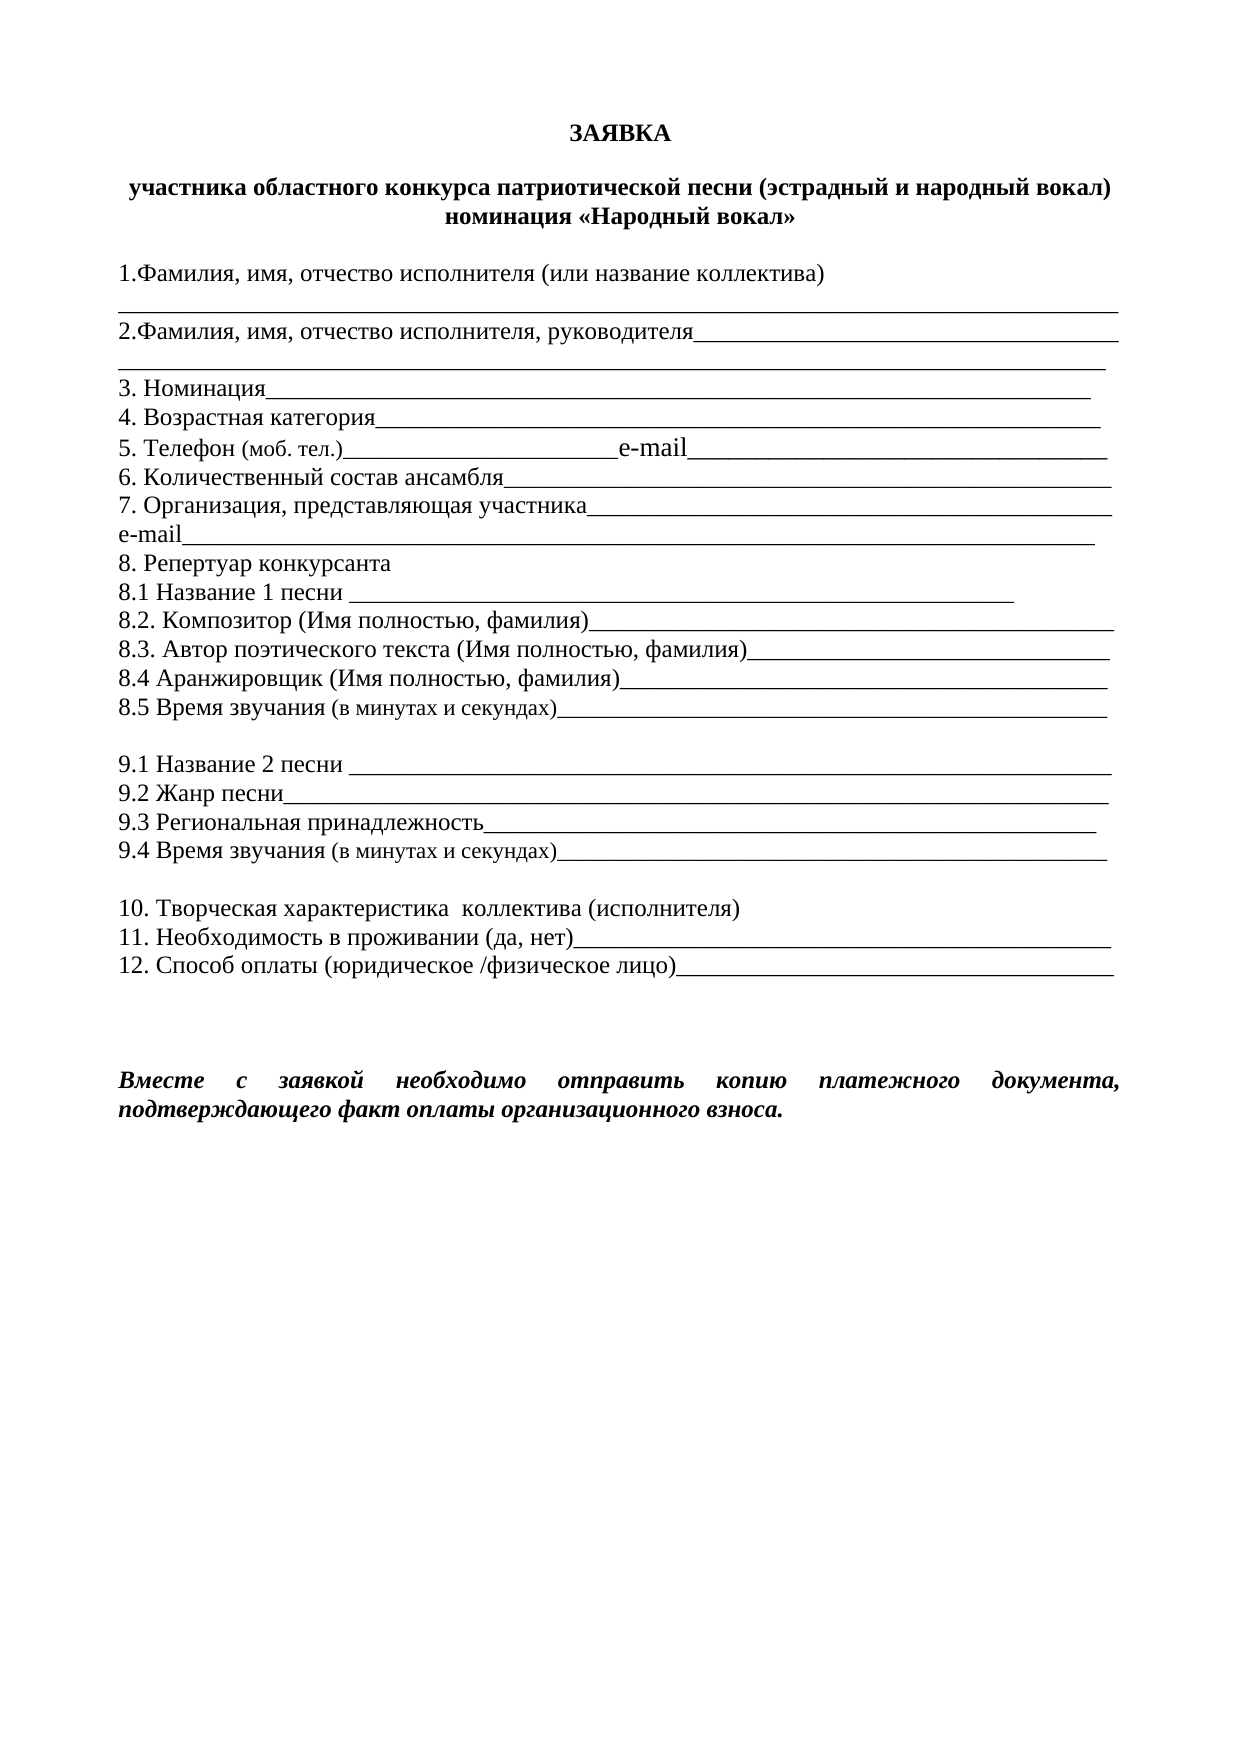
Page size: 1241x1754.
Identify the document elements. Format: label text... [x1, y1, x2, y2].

text 9.3 Региональная принадлежность_________________________________________________ [118, 807, 1122, 836]
text 5. Телефон (моб. тел.)________________________e-mail_______________________________ [118, 431, 1122, 462]
text 1.Фамилия, имя, отчество исполнителя (или название коллектива) [118, 258, 1122, 287]
text 9.2 Жанр песни__________________________________________________________________ [118, 778, 1122, 807]
text 8.1 Название 1 песни __________________________________________________________ [118, 577, 1122, 606]
text 9.4 Время звучания (в минутах и секундах)________________________________________________ [118, 836, 1122, 864]
text номинация «Народный вокал» [118, 201, 1122, 229]
text 8. Репертуар конкурсанта [118, 548, 1122, 577]
text e-mail_________________________________________________________________________ [118, 519, 1122, 548]
text 9.1 Название 2 песни _____________________________________________________________ [118, 749, 1122, 778]
text 8.5 Время звучания (в минутах и секундах)________________________________________________ [118, 692, 1122, 721]
text 4. Возрастная категория__________________________________________________________ [118, 402, 1122, 431]
text 8.4 Аранжировщик (Имя полностью, фамилия)_______________________________________ [118, 663, 1122, 692]
text Вместе с заявкой необходимо отправить копию платежного документа, подтверждающего факт оплаты организационного взноса. [118, 1066, 1122, 1123]
text ЗАЯВКА [118, 118, 1122, 147]
text 7. Организация, представляющая участника__________________________________________ [118, 491, 1122, 519]
text _______________________________________________________________________________ [118, 344, 1122, 373]
text 11. Необходимость в проживании (да, нет)___________________________________________ [118, 922, 1122, 951]
text 6. Количественный состав ансамбля_____________________________________________________ [118, 462, 1122, 491]
text 3. Номинация__________________________________________________________________ [118, 373, 1122, 402]
text участника областного конкурса патриотической песни (эстрадный и народный вокал) [118, 172, 1122, 201]
text 12. Способ оплаты (юридическое /физическое лицо)___________________________________ [118, 951, 1122, 979]
text 8.3. Автор поэтического текста (Имя полностью, фамилия)_____________________________ [118, 634, 1122, 663]
text 10. Творческая характеристика коллектива (исполнителя) [118, 893, 1122, 922]
text 8.2. Композитор (Имя полностью, фамилия)__________________________________________ [118, 606, 1122, 634]
text 2.Фамилия, имя, отчество исполнителя, руководителя__________________________________ [118, 316, 1122, 344]
text ________________________________________________________________________________ [118, 287, 1122, 316]
